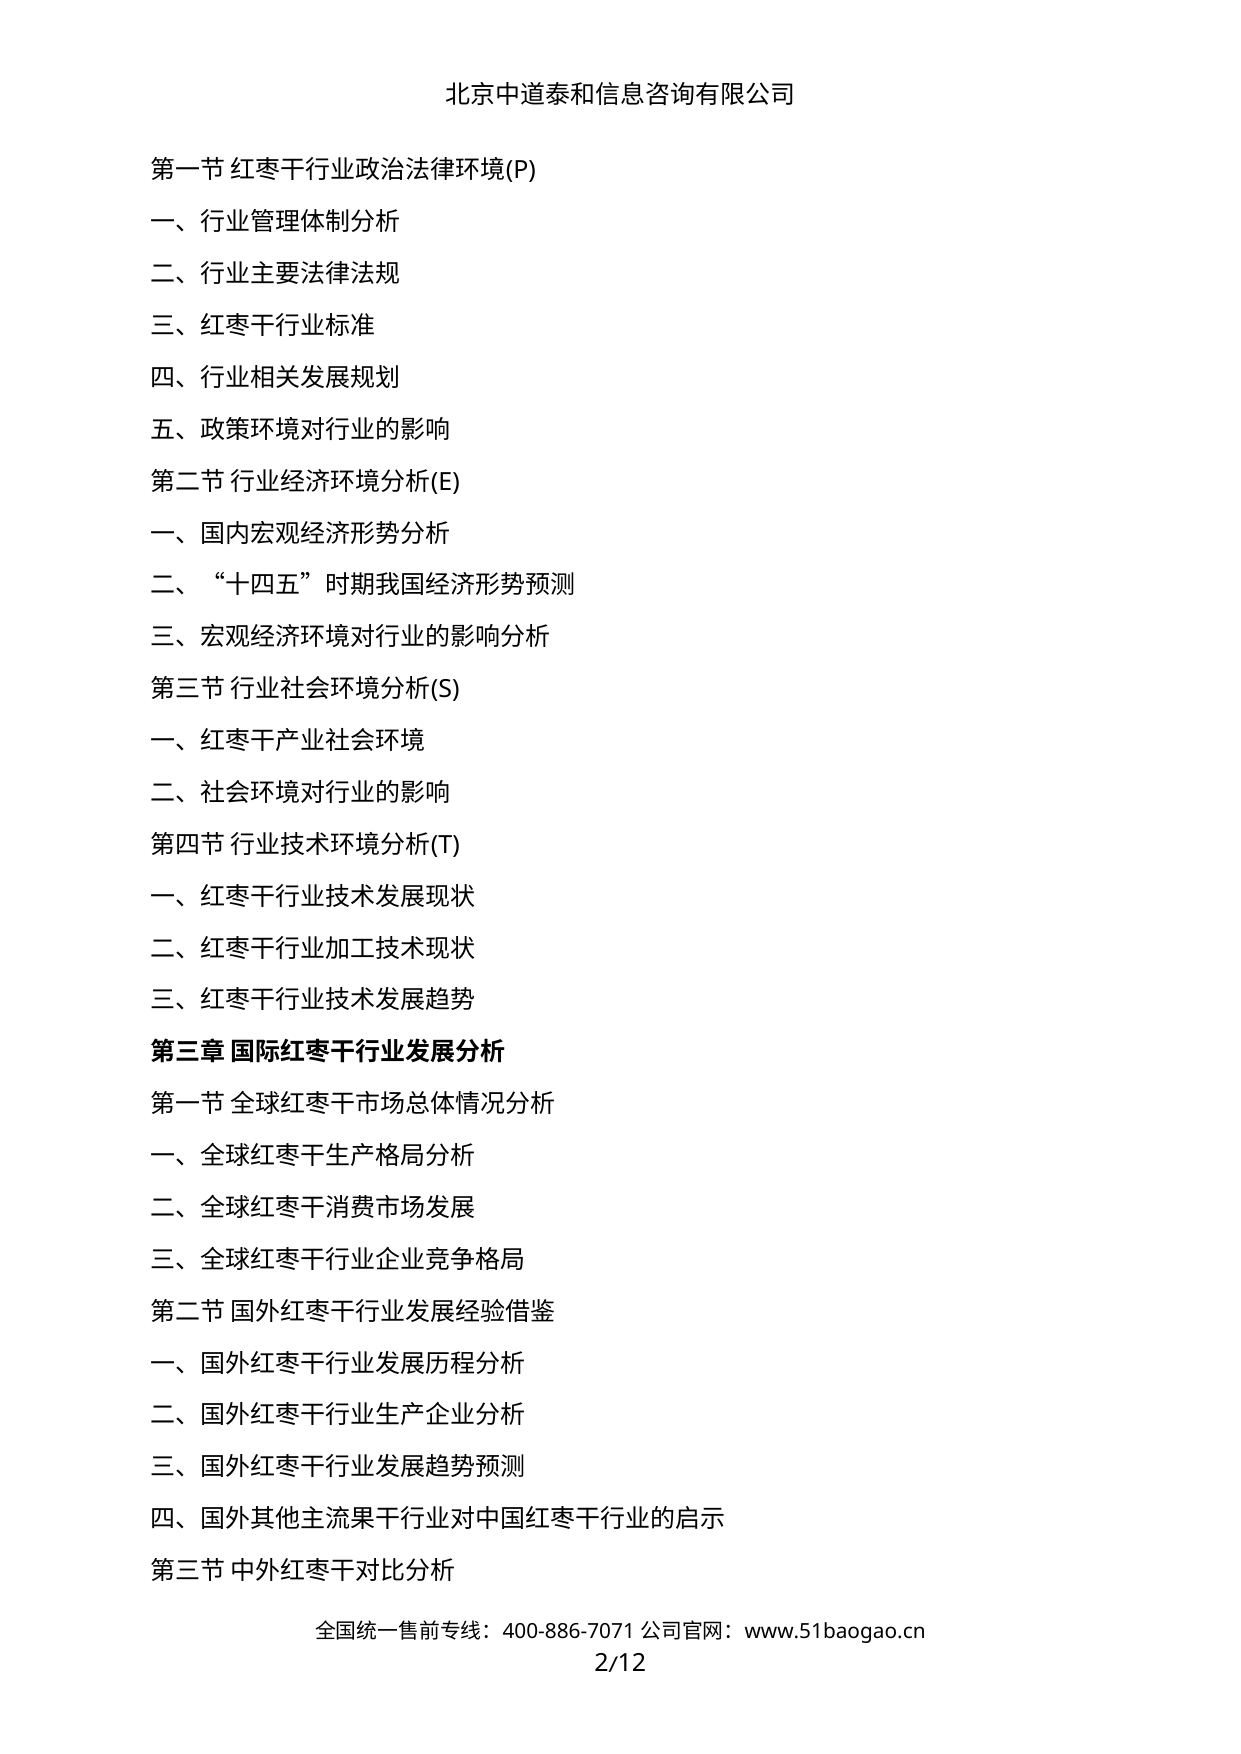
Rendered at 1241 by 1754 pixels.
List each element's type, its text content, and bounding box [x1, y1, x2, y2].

text 一、红枣干行业技术发展现状 [150, 876, 1090, 912]
text 二、“十四五”时期我国经济形势预测 [150, 565, 1090, 601]
text 第二节 国外红枣干行业发展经验借鉴 [150, 1291, 1090, 1327]
text 一、全球红枣干生产格局分析 [150, 1136, 1090, 1172]
text 第二节 行业经济环境分析(E) [150, 461, 1090, 497]
text 二、红枣干行业加工技术现状 [150, 928, 1090, 964]
text 一、红枣干产业社会环境 [150, 721, 1090, 757]
text 二、行业主要法律法规 [150, 254, 1090, 290]
text 第四节 行业技术环境分析(T) [150, 824, 1090, 861]
text 二、国外红枣干行业生产企业分析 [150, 1395, 1090, 1431]
text 三、红枣干行业标准 [150, 306, 1090, 342]
text 二、社会环境对行业的影响 [150, 772, 1090, 809]
text 三、红枣干行业技术发展趋势 [150, 980, 1090, 1016]
text 五、政策环境对行业的影响 [150, 409, 1090, 446]
text 三、全球红枣干行业企业竞争格局 [150, 1239, 1090, 1276]
text 四、国外其他主流果干行业对中国红枣干行业的启示 [150, 1499, 1090, 1535]
text 第三章 国际红枣干行业发展分析 [150, 1032, 1090, 1068]
text 一、国内宏观经济形势分析 [150, 513, 1090, 549]
text 二、全球红枣干消费市场发展 [150, 1187, 1090, 1224]
text 第一节 全球红枣干市场总体情况分析 [150, 1084, 1090, 1120]
text 一、国外红枣干行业发展历程分析 [150, 1343, 1090, 1379]
text 四、行业相关发展规划 [150, 357, 1090, 394]
text 三、国外红枣干行业发展趋势预测 [150, 1447, 1090, 1483]
text 一、行业管理体制分析 [150, 202, 1090, 238]
text 第三节 行业社会环境分析(S) [150, 669, 1090, 705]
text 第一节 红枣干行业政治法律环境(P) [150, 150, 1090, 186]
text 第三节 中外红枣干对比分析 [150, 1551, 1090, 1587]
text 三、宏观经济环境对行业的影响分析 [150, 617, 1090, 653]
